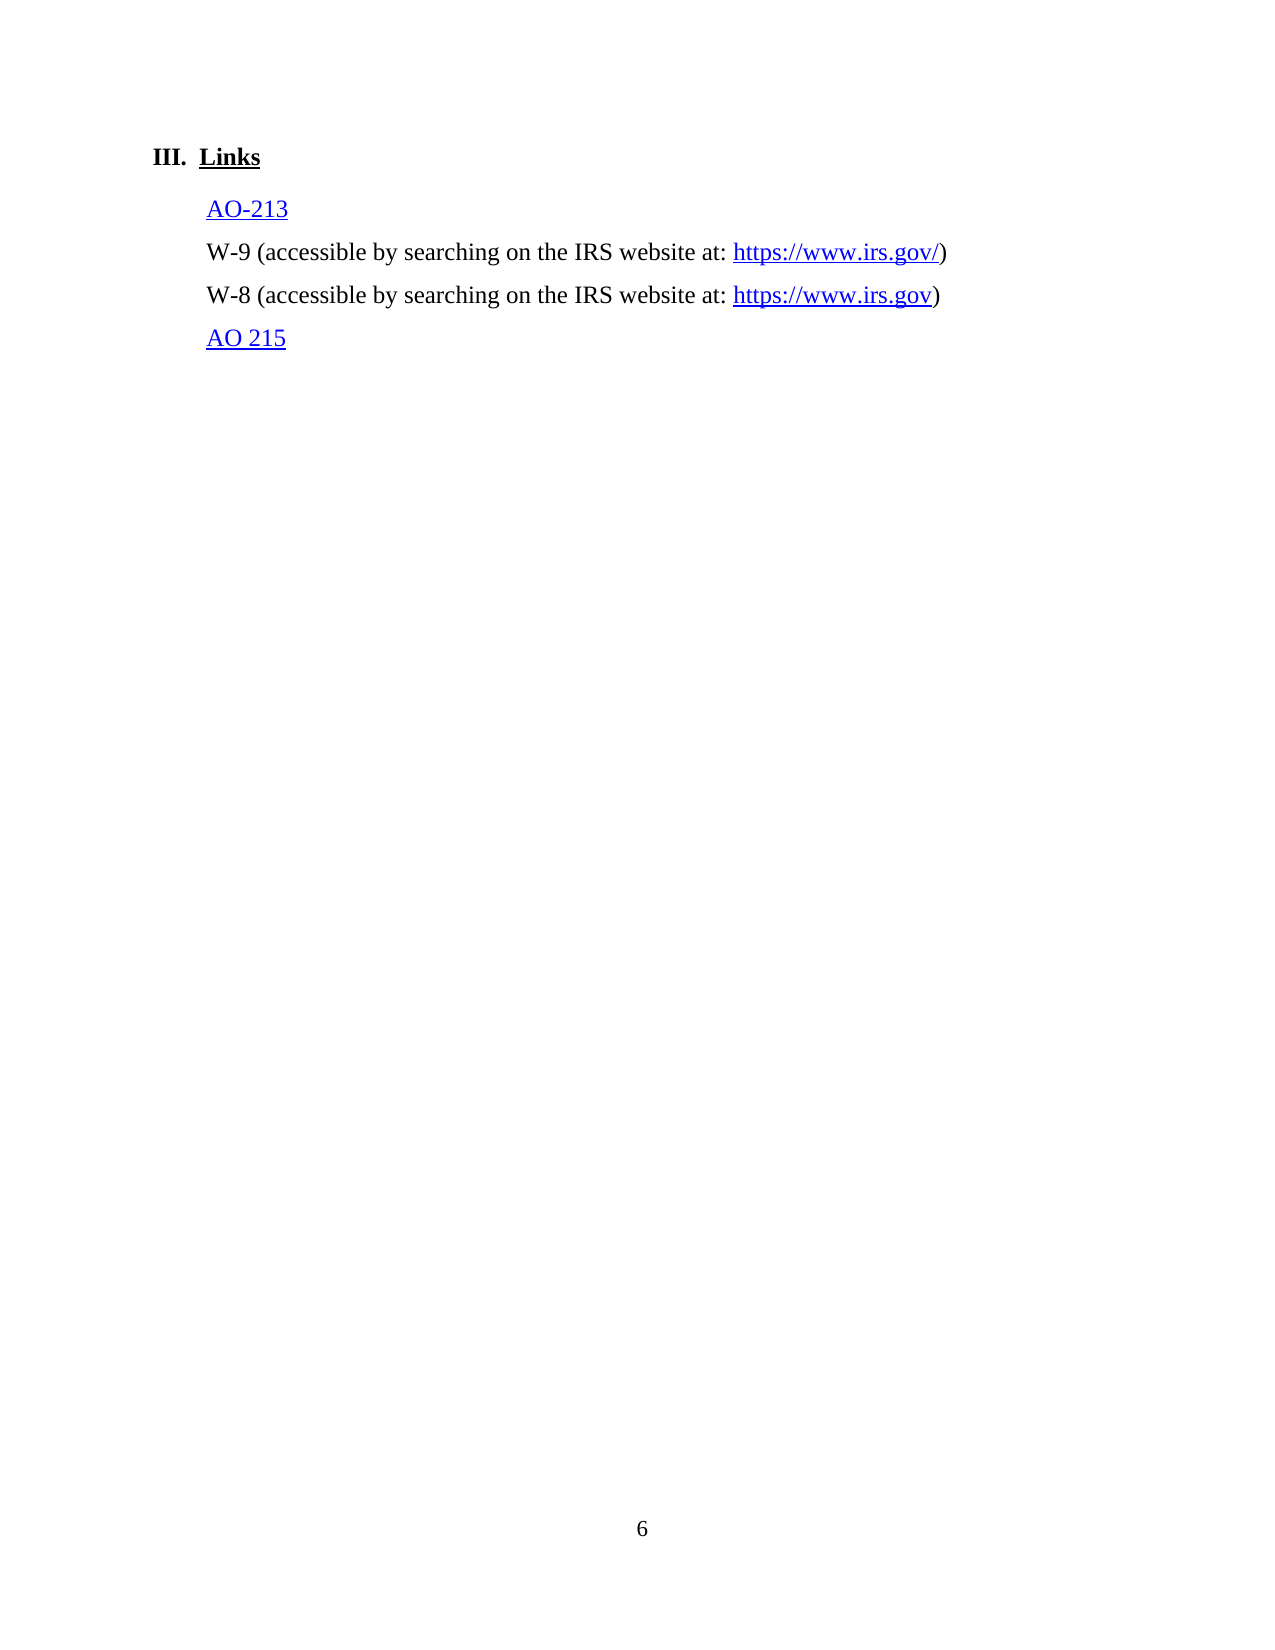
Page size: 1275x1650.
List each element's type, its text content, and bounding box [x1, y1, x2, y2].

text AO 215 [206, 323, 1134, 352]
text W-9 (accessible by searching on the IRS website at: https://www.irs.gov/) [206, 237, 1135, 266]
subtitle Links [152, 142, 1135, 170]
text AO-213 [206, 194, 548, 223]
text W-8 (accessible by searching on the IRS website at: https://www.irs.gov) [206, 280, 1134, 309]
